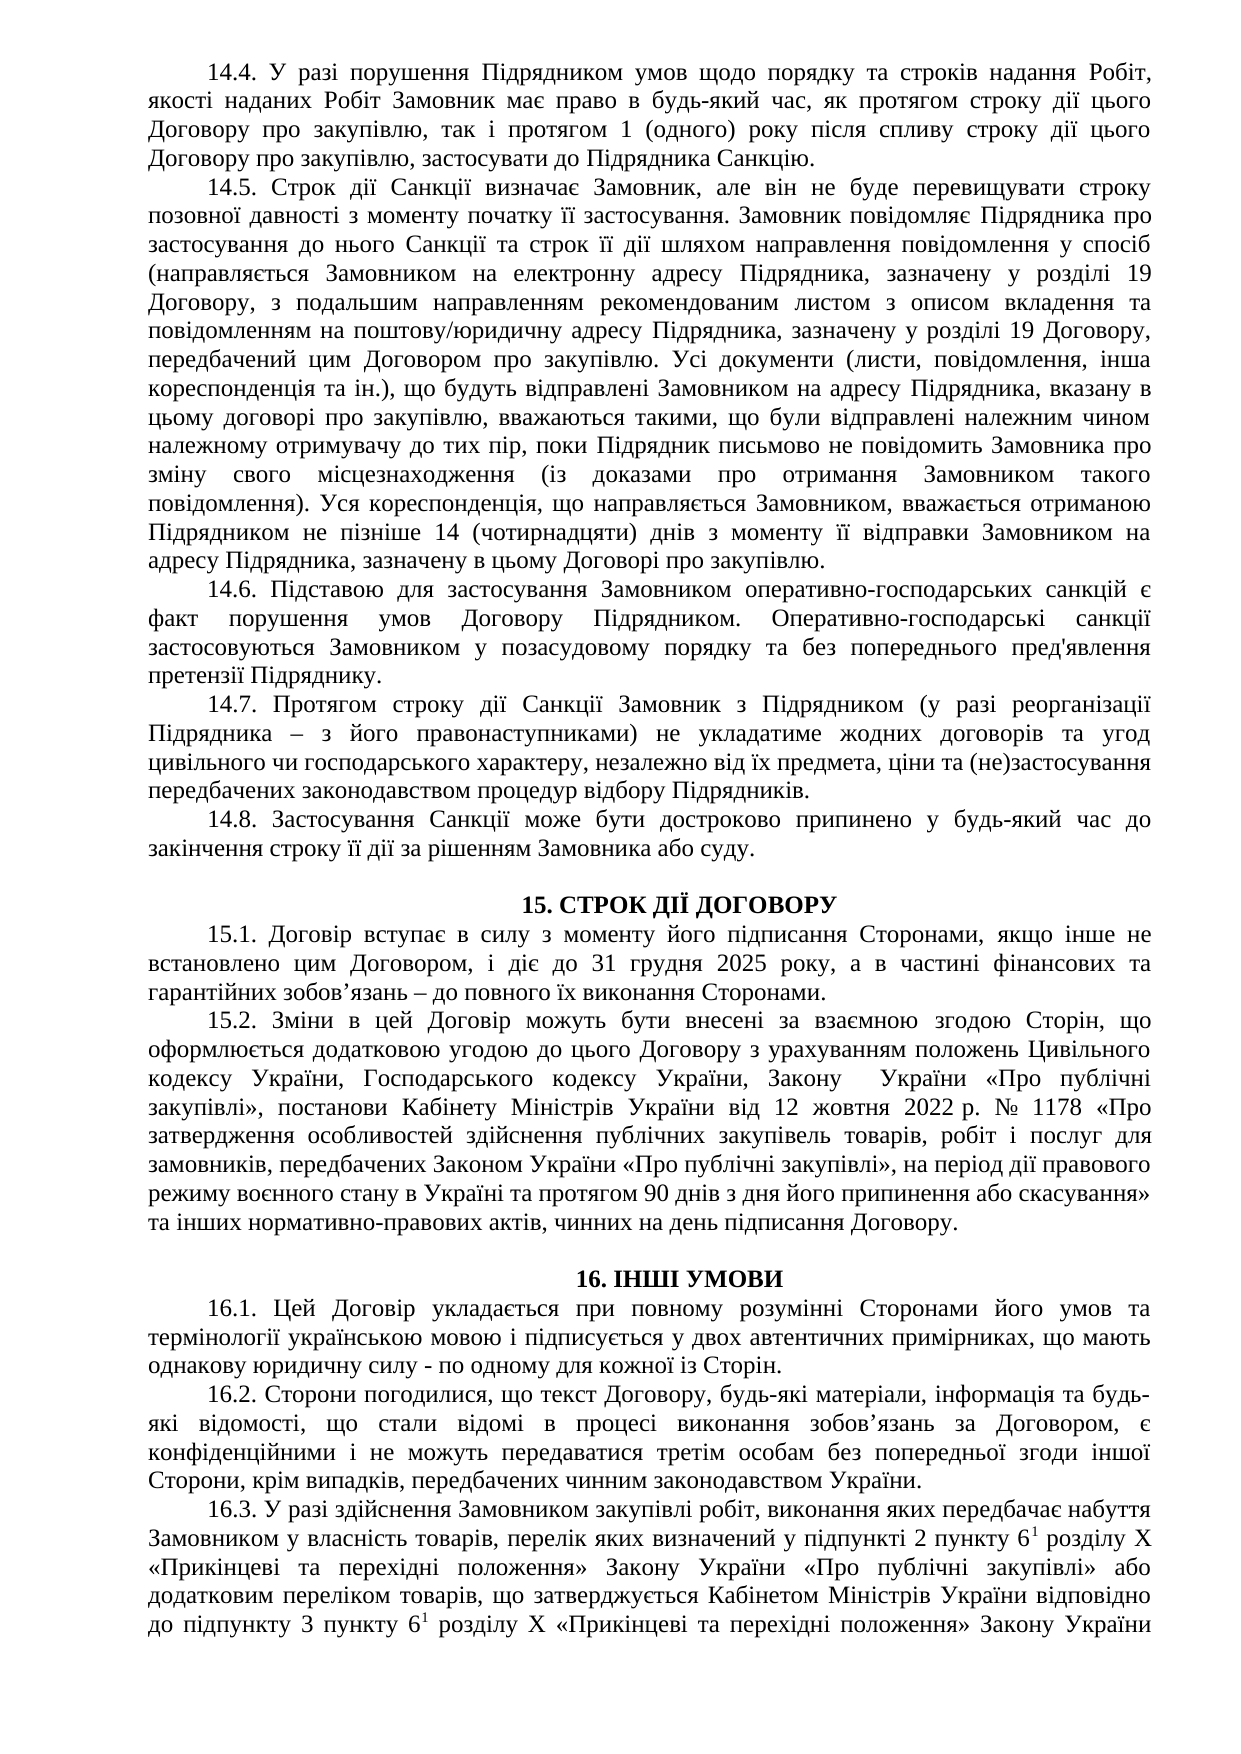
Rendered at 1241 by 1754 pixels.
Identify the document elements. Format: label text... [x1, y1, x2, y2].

text 14.4. У разі порушення Підрядником умов щодо порядку та строків надання Робіт, якості наданих Робіт Замовник має право в будь-який час, як протягом строку дії цього Договору про закупівлю, так і протягом 1 (одного) року після спливу строку дії цього Договору про закупівлю, застосувати до Підрядника Санкцію. [148, 57, 1152, 172]
text 14.5. Строк дії Санкції визначає Замовник, але він не буде перевищувати строку позовної давності з моменту початку її застосування. Замовник повідомляє Підрядника про застосування до нього Санкції та строк її дії шляхом направлення повідомлення у спосіб (направляється Замовником на електронну адресу Підрядника, зазначену у розділі 19 Договору, з подальшим направленням рекомендованим листом з описом вкладення та повідомленням на поштову/юридичну адресу Підрядника, зазначену у розділі 19 Договору, передбачений цим Договором про закупівлю. Усі документи (листи, повідомлення, інша кореспонденція та ін.), що будуть відправлені Замовником на адресу Підрядника, вказану в цьому договорі про закупівлю, вважаються такими, що були відправлені належним чином належному отримувачу до тих пір, поки Підрядник письмово не повідомить Замовника про зміну свого місцезнаходження (із доказами про отримання Замовником такого повідомлення). Уся кореспонденція, що направляється Замовником, вважається отриманою Підрядником не пізніше 14 (чотирнадцяти) днів з моменту її відправки Замовником на адресу Підрядника, зазначену в цьому Договорі про закупівлю. [148, 172, 1152, 574]
text 15.2. Зміни в цей Договір можуть бути внесені за взаємною згодою Сторін, що оформлюється додатковою угодою до цього Договору з урахуванням положень Цивільного кодексу України, Господарського кодексу України, Закону України «Про публічні закупівлі», постанови Кабінету Міністрів України від 12 жовтня 2022 р. № 1178 «Про затвердження особливостей здійснення публічних закупівель товарів, робіт і послуг для замовників, передбачених Законом України «Про публічні закупівлі», на період дії правового режиму воєнного стану в Україні та протягом 90 днів з дня його припинення або скасування» та інших нормативно-правових актів, чинних на день підписання Договору. [148, 1006, 1152, 1236]
text 14.7. Протягом строку дії Санкції Замовник з Підрядником (у разі реорганізації Підрядника – з його правонаступниками) не укладатиме жодних договорів та угод цивільного чи господарського характеру, незалежно від їх предмета, ціни та (не)застосування передбачених законодавством процедур відбору Підрядників. [148, 689, 1152, 804]
text 16. ІНШІ УМОВИ [148, 1264, 1152, 1293]
text 16.1. Цей Договір укладається при повному розумінні Сторонами його умов та термінології українською мовою і підписується у двох автентичних примірниках, що мають однакову юридичну силу - по одному для кожної із Сторін. [148, 1293, 1152, 1379]
text 14.6. Підставою для застосування Замовником оперативно-господарських санкцій є факт порушення умов Договору Підрядником. Оперативно-господарські санкції застосовуються Замовником у позасудовому порядку та без попереднього пред'явлення претензії Підряднику. [148, 574, 1152, 689]
text 14.8. Застосування Санкції може бути достроково припинено у будь-який час до закінчення строку її дії за рішенням Замовника або суду. [148, 804, 1152, 862]
text 15.1. Договір вступає в силу з моменту його підписання Сторонами, якщо інше не встановлено цим Договором, і діє до 31 грудня 2025 року, а в частині фінансових та гарантійних зобов’язань – до повного їх виконання Сторонами. [148, 919, 1152, 1006]
text 16.2. Сторони погодилися, що текст Договору, будь-які матеріали, інформація та будь-які відомості, що стали відомі в процесі виконання зобов’язань за Договором, є конфіденційними і не можуть передаватися третім особам без попередньої згоди іншої Сторони, крім випадків, передбачених чинним законодавством України. [148, 1379, 1152, 1494]
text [148, 1494, 1152, 1638]
text 15. СТРОК ДІЇ ДОГОВОРУ [148, 891, 1152, 919]
